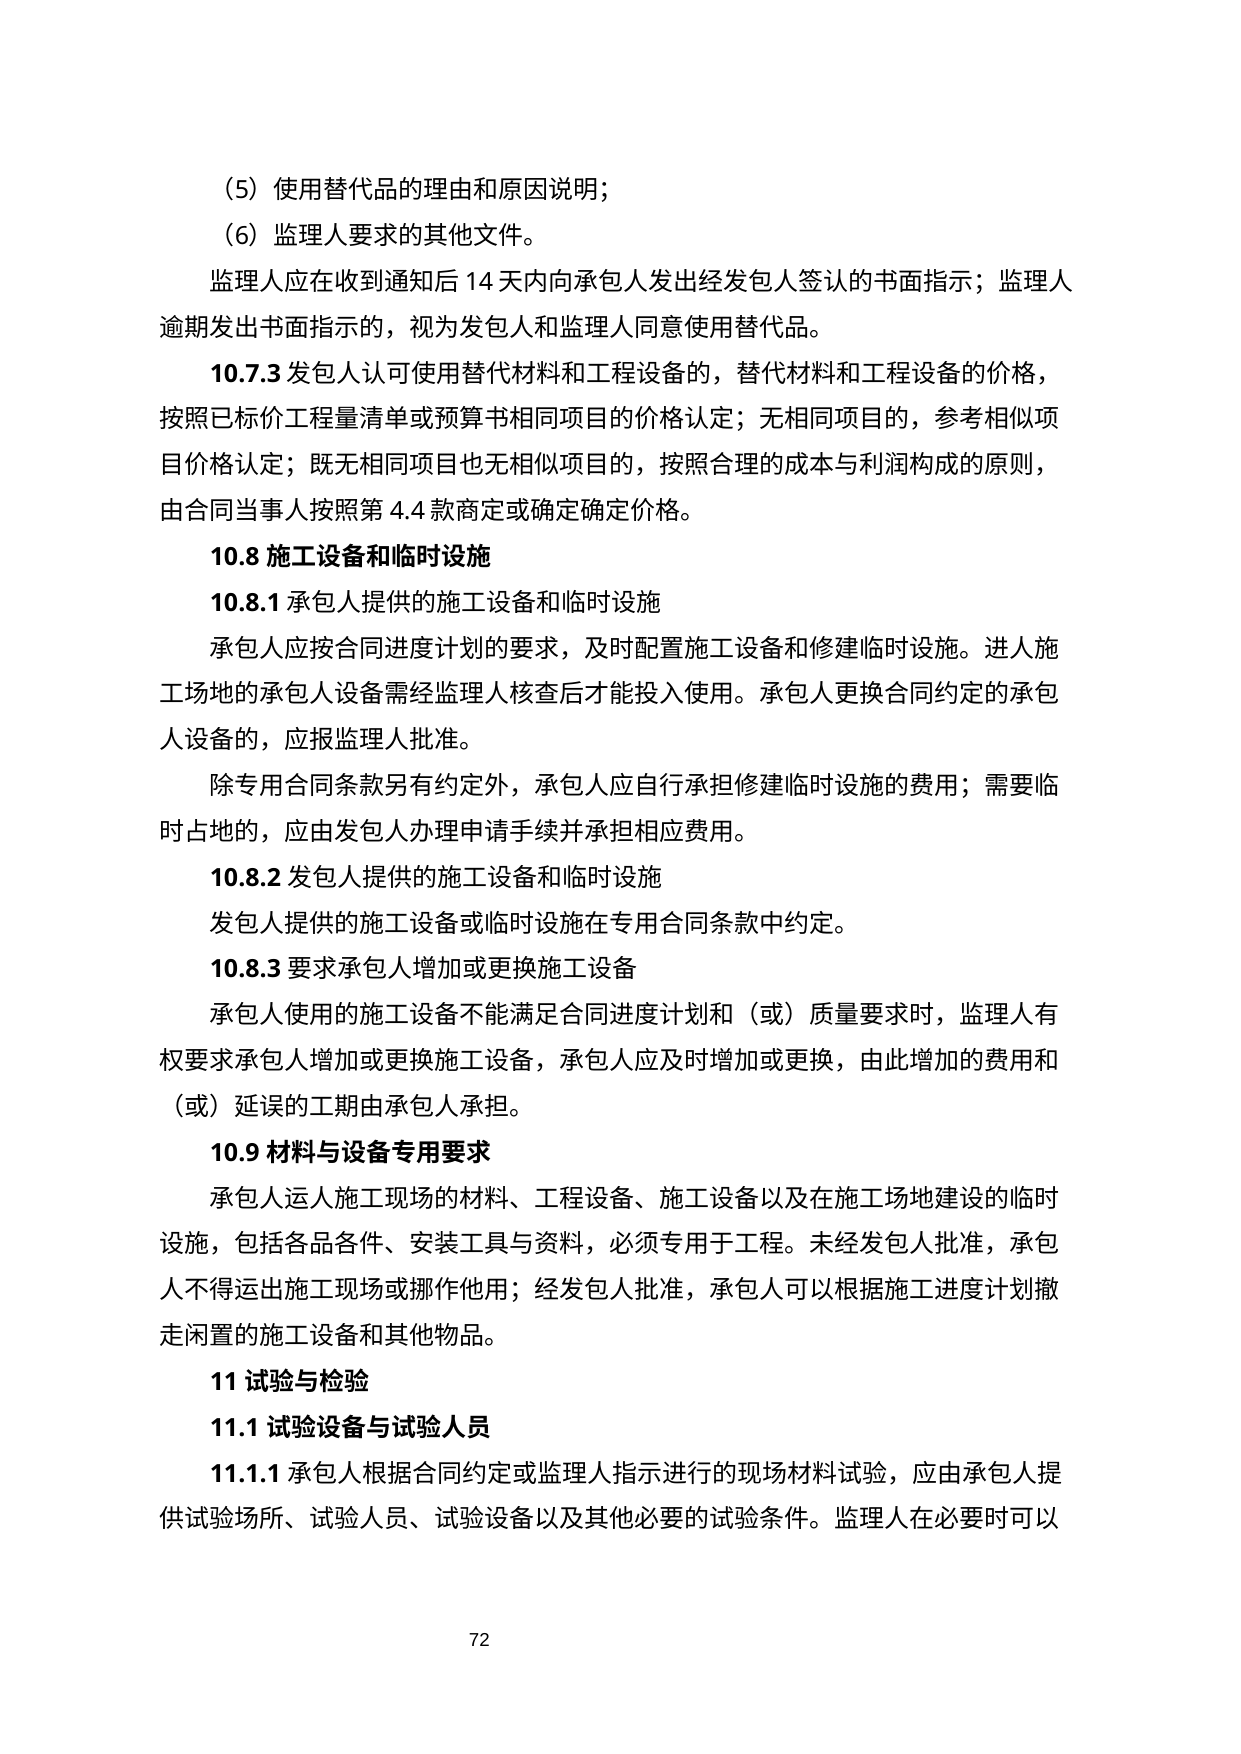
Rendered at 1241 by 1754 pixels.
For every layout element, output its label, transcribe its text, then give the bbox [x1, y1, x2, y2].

text 承包人使用的施工设备不能满足合同进度计划和（或）质量要求时，监理人有权要求承包人增加或更换施工设备，承包人应及时增加或更换，由此增加的费用和（或）延误的工期由承包人承担。 [159, 987, 1078, 1124]
text 除专用合同条款另有约定外，承包人应自行承担修建临时设施的费用；需要临时占地的，应由发包人办理申请手续并承担相应费用。 [159, 758, 1078, 849]
text 10.7.3发包人认可使用替代材料和工程设备的，替代材料和工程设备的价格，按照已标价工程量清单或预算书相同项目的价格认定；无相同项目的，参考相似项目价格认定；既无相同项目也无相似项目的，按照合理的成本与利润构成的原则，由合同当事人按照第4.4款商定或确定确定价格。 [159, 345, 1078, 529]
text （6）监理人要求的其他文件。 [159, 208, 1078, 254]
text 发包人提供的施工设备或临时设施在专用合同条款中约定。 [159, 895, 1078, 941]
text 11.1 试验设备与试验人员 [159, 1399, 1078, 1445]
text （5）使用替代品的理由和原因说明； [159, 162, 1078, 208]
text 10.8.2 发包人提供的施工设备和临时设施 [159, 849, 1078, 895]
text 10.8.3 要求承包人增加或更换施工设备 [159, 941, 1078, 987]
text 10.9 材料与设备专用要求 [159, 1124, 1078, 1170]
text 11 试验与检验 [159, 1354, 1078, 1399]
text 10.8 施工设备和临时设施 [159, 529, 1078, 574]
text 10.8.1承包人提供的施工设备和临时设施 [159, 574, 1078, 620]
text 承包人运人施工现场的材料、工程设备、施工设备以及在施工场地建设的临时设施，包括各品各件、安装工具与资料，必须专用于工程。未经发包人批准，承包人不得运出施工现场或挪作他用；经发包人批准，承包人可以根据施工进度计划撤走闲置的施工设备和其他物品。 [159, 1170, 1078, 1354]
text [159, 1445, 1078, 1537]
text 监理人应在收到通知后14天内向承包人发出经发包人签认的书面指示；监理人逾期发出书面指示的，视为发包人和监理人同意使用替代品。 [159, 254, 1078, 345]
text 承包人应按合同进度计划的要求，及时配置施工设备和修建临时设施。进人施工场地的承包人设备需经监理人核查后才能投入使用。承包人更换合同约定的承包人设备的，应报监理人批准。 [159, 620, 1078, 758]
